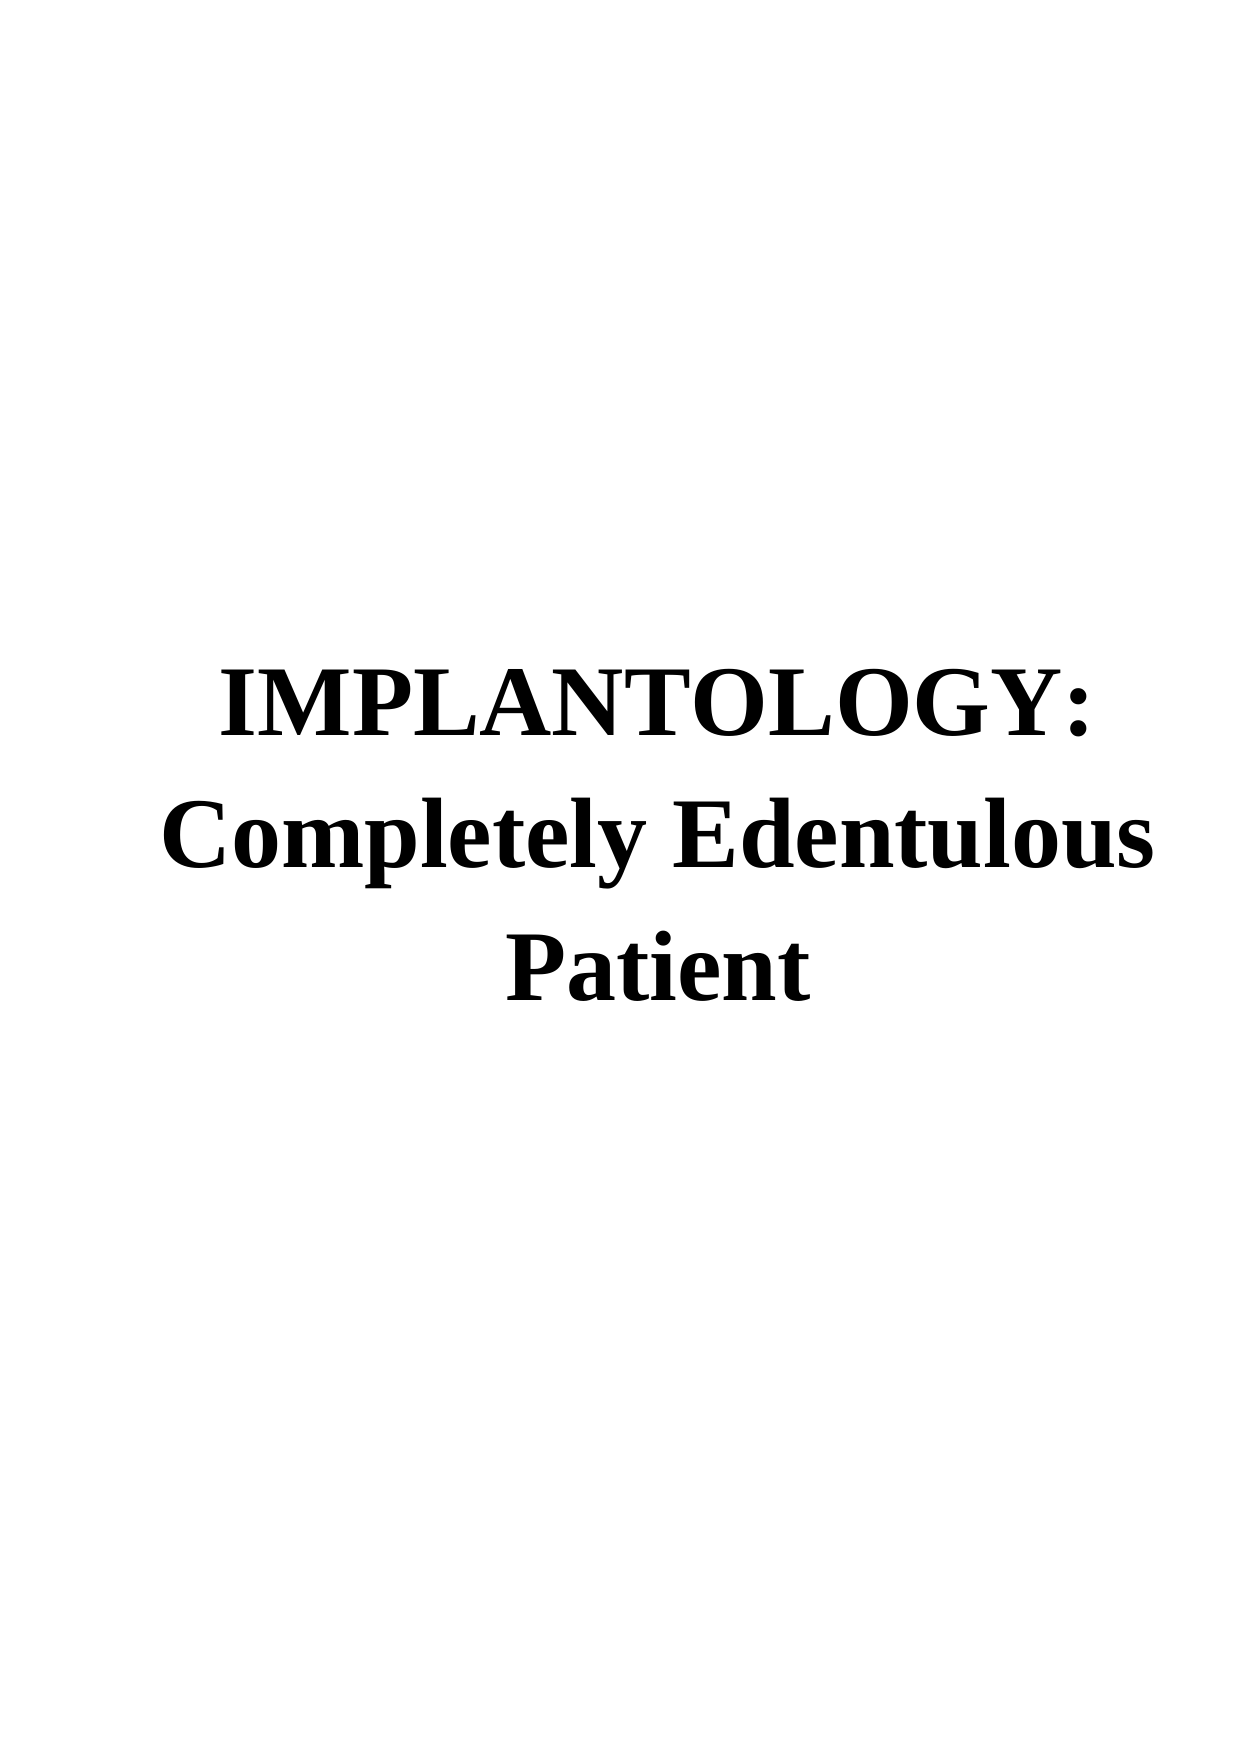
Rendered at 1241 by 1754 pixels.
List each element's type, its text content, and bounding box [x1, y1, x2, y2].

list IMPLANTOLOGY: [150, 642, 1165, 757]
list Completely Edentulous [150, 774, 1165, 889]
list Patient [150, 907, 1165, 1022]
